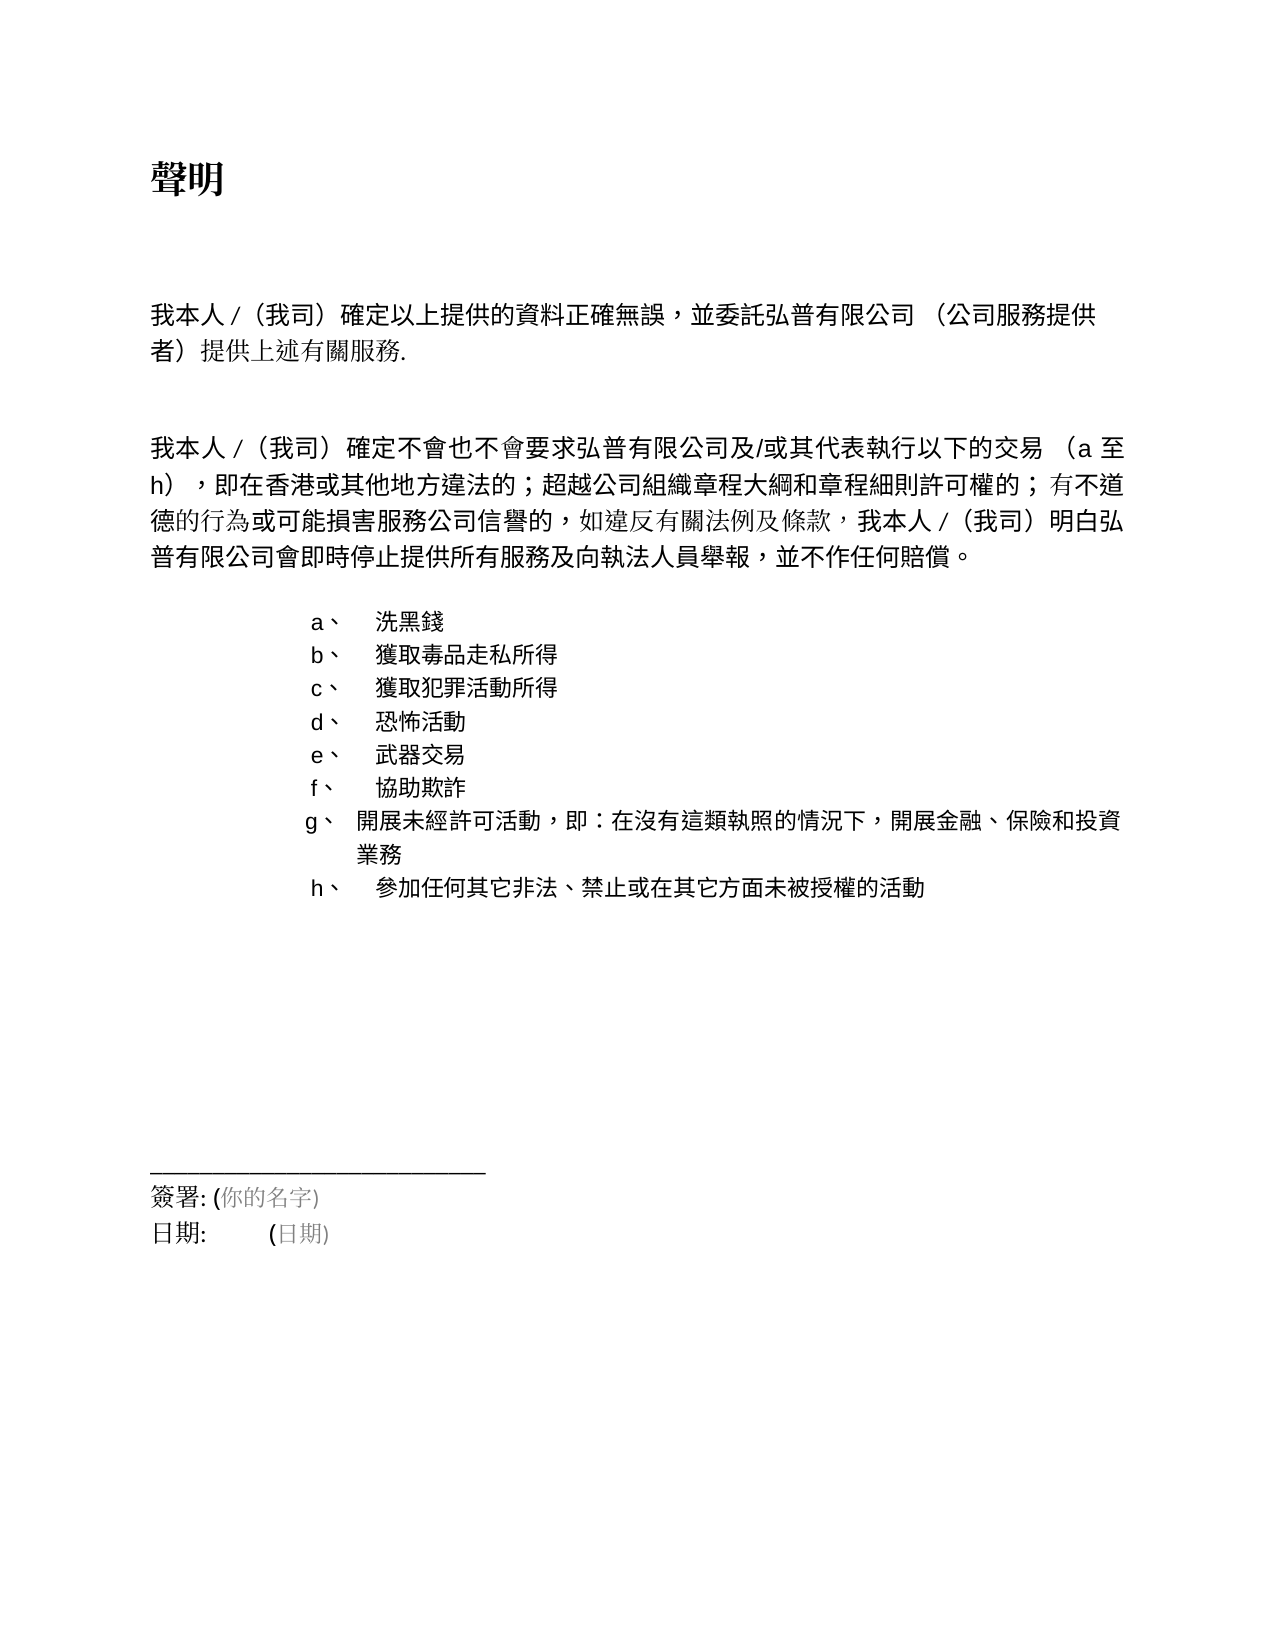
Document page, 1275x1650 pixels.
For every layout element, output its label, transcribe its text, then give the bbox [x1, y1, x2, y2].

text 我本人 /（我司）確定不會也不會要求弘普有限公司及/或其代表執行以下的交易 （a 至 h），即在香港或其他地方違法的；超越公司組織章程大綱和章程細則許可權的；有不道德的行為或可能損害服務公司信譽的，如違反有關法例及條款，我本人 /（我司）明白弘普有限公司會即時停止提供所有服務及向執法人員舉報，並不作任何賠償。 [150, 429, 1125, 574]
text ___________________________ [150, 1147, 1125, 1178]
text g、 開展未經許可活動，即：在沒有這類執照的情況下，開展金融、保險和投資業務 [305, 803, 1125, 870]
text b、 獲取毒品走私所得 [311, 637, 1125, 670]
text 簽署: [150, 1178, 1125, 1214]
text h、 參加任何其它非法、禁止或在其它方面未被授權的活動 [311, 870, 1125, 903]
text f、 協助欺詐 [311, 770, 1125, 803]
text a、 洗黑錢 [311, 604, 1125, 637]
text d、 恐怖活動 [311, 703, 1125, 737]
text 日期: [150, 1214, 1125, 1250]
text e、 武器交易 [311, 737, 1125, 770]
text c、 獲取犯罪活動所得 [311, 670, 1125, 703]
text 我本人 /（我司）確定以上提供的資料正確無誤，並委託弘普有限公司 （公司服務提供者）提供上述有關服務. [150, 295, 1125, 368]
text 聲明 [150, 150, 1125, 204]
